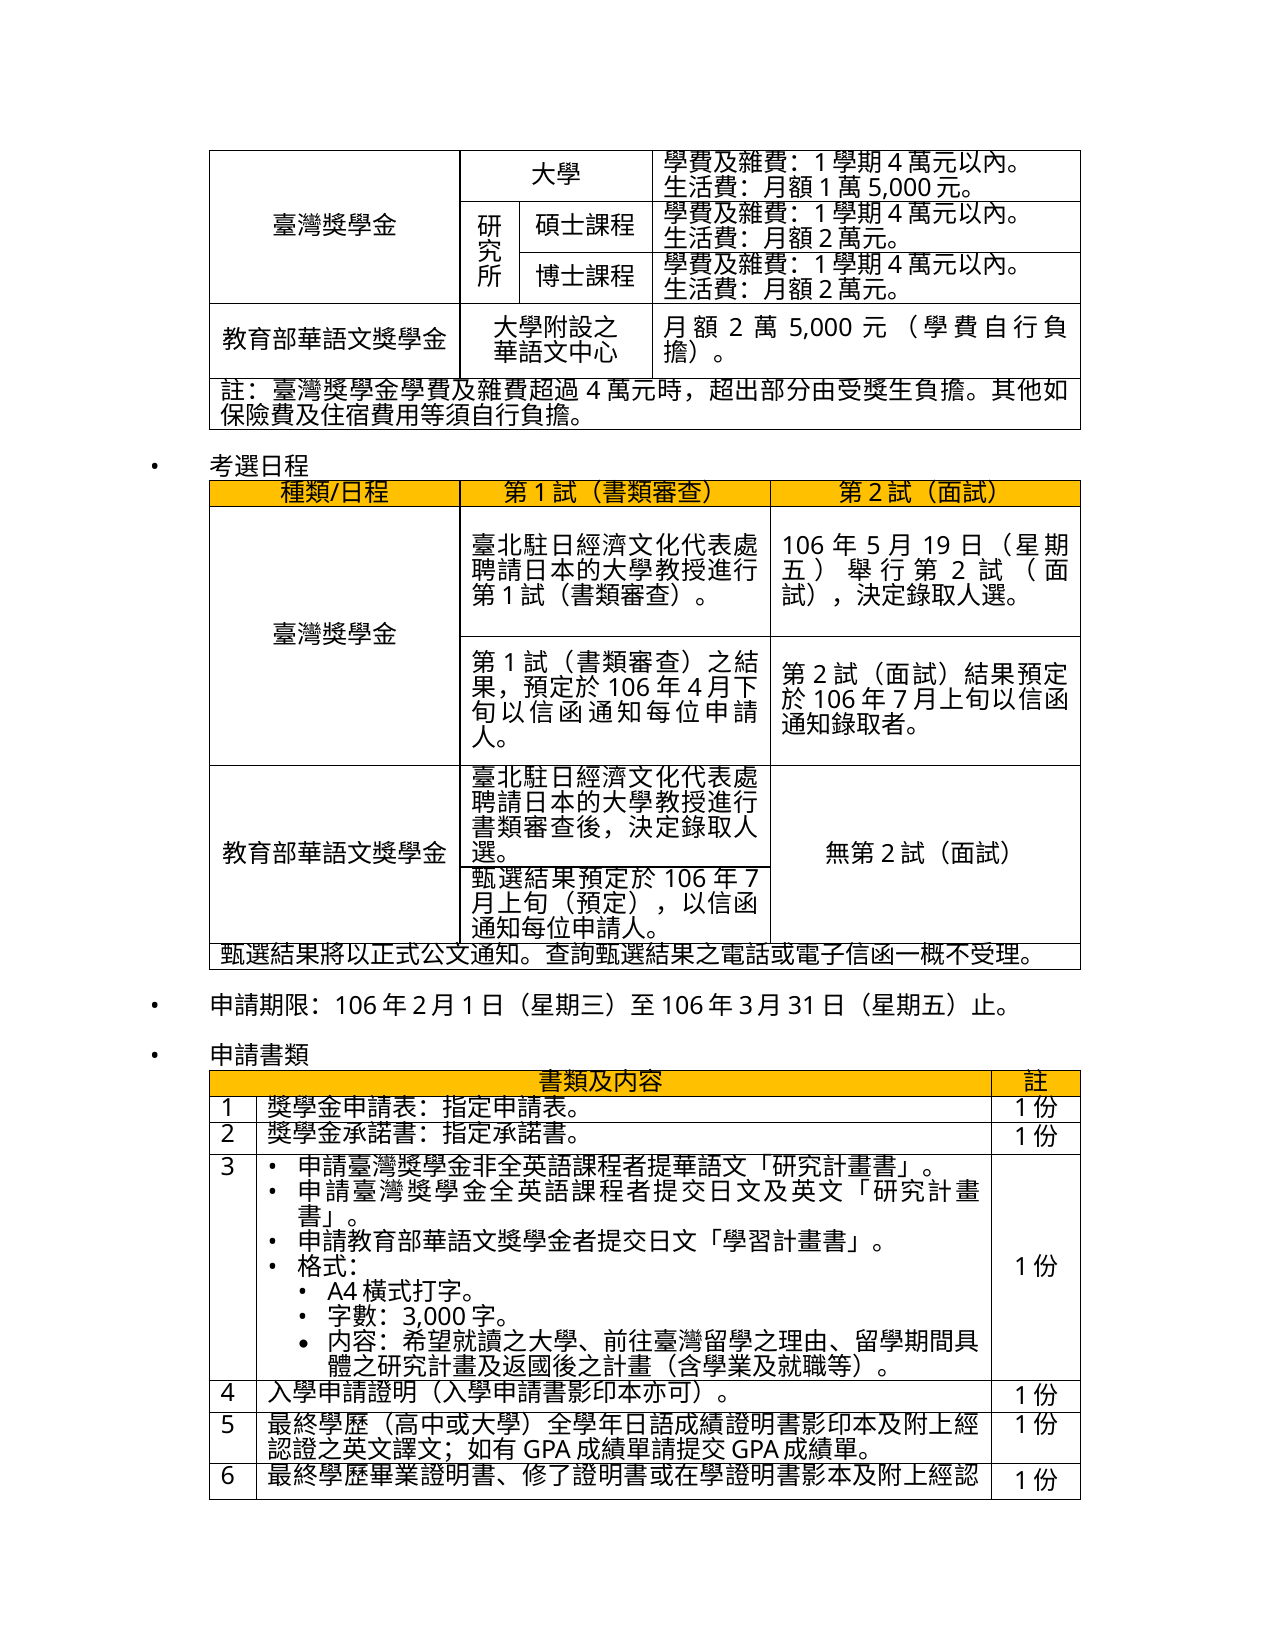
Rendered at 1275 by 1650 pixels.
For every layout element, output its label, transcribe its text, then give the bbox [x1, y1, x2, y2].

table_cell 臺北駐日經濟文化代表處聘請日本的大學教授進行第1試（書類審查）。 [461, 507, 770, 636]
table_cell 4 [210, 1381, 256, 1412]
table_cell 1份 [992, 1123, 1080, 1154]
table_cell 甄選結果預定於106年7月上旬（預定），以信函通知每位申請人。 [461, 868, 770, 942]
table_cell 大學 [461, 151, 652, 201]
table_cell 學費及雜費：1學期4萬元以內。 生活費：月額2萬元。 [653, 253, 1080, 303]
table_cell 獎學金申請表：指定申請表。 [257, 1097, 991, 1122]
list 申請期限：106年2月1日（星期三）至106年3月31日（星期五）止。 [150, 994, 1125, 1019]
list 申請書類 [150, 1044, 1125, 1069]
table_cell 3 [210, 1155, 256, 1380]
table_cell 註：臺灣獎學金學費及雜費超過4萬元時，超出部分由受獎生負擔。其他如保險費及住宿費用等須自行負擔。 [210, 379, 1080, 429]
table_cell 甄選結果將以正式公文通知。查詢甄選結果之電話或電子信函一概不受理。 [210, 944, 1080, 968]
list 考選日程 [150, 455, 1125, 480]
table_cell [257, 1464, 991, 1499]
table_cell 碩士課程 [520, 202, 652, 252]
table_cell 入學申請證明（入學申請書影印本亦可）。 [257, 1381, 991, 1412]
table_cell 1 [210, 1097, 256, 1122]
table_cell 2 [210, 1123, 256, 1154]
table_cell 1份 [992, 1464, 1080, 1499]
table_cell 第1試（書類審查）之結果，預定於106年4月下旬以信函通知每位申請人。 [461, 637, 770, 765]
table_cell 無第2試（面試） [771, 766, 1080, 942]
table_header 書類及内容 [210, 1071, 991, 1096]
table_cell 研究所 [461, 202, 519, 303]
table_cell 學費及雜費：1學期4萬元以內。 生活費：月額2萬元。 [653, 202, 1080, 252]
table_cell 1份 [992, 1381, 1080, 1412]
table_cell 博士課程 [520, 253, 652, 303]
table_cell 最終學歷（高中或大學）全學年日語成績證明書影印本及附上經認證之英文譯文；如有GPA成績單請提交GPA成績單。 [257, 1413, 991, 1463]
table_cell 臺灣獎學金 [210, 507, 459, 765]
table_cell 1份 [992, 1155, 1080, 1380]
table_cell 106年5月19日（星期五）舉行第2試（面試），決定錄取人選。 [771, 507, 1080, 636]
table_cell 大學附設之 華語文中心 [461, 304, 652, 378]
table_cell 第2試（面試）結果預定於106年7月上旬以信函通知錄取者。 [771, 637, 1080, 765]
table_cell 申請臺灣獎學金非全英語課程者提華語文「研究計畫書」。 申請臺灣獎學金全英語課程者提交日文及英文「研究計畫書」。 申請教育部華語文獎學金者提交日文「學習計畫書」。 格式： A4橫式打字。 字數：3,000字。 内容：希望就讀之大學、前往臺灣留學之理由、留學期間具體之研究計畫及返國後之計畫（含學業及就職等）。 [257, 1155, 991, 1380]
table_cell 6 [210, 1464, 256, 1499]
table_cell 教育部華語文獎學金 [210, 766, 459, 942]
table_cell 1份 [992, 1413, 1080, 1463]
table_header 第2試（面試） [771, 481, 1080, 506]
table_cell 臺灣獎學金 [210, 151, 459, 303]
table_cell 獎學金承諾書：指定承諾書。 [257, 1123, 991, 1154]
table_header 註 [992, 1071, 1080, 1096]
table_header 第1試（書類審查） [461, 481, 770, 506]
table_cell 臺北駐日經濟文化代表處聘請日本的大學教授進行書類審查後，決定錄取人選。 [461, 766, 770, 866]
table_header 種類/日程 [210, 481, 459, 506]
table_cell 學費及雜費：1學期4萬元以內。 生活費：月額1萬5,000元。 [653, 151, 1080, 201]
table_cell 1份 [992, 1097, 1080, 1122]
table_cell 教育部華語文獎學金 [210, 304, 459, 378]
table_cell 5 [210, 1413, 256, 1463]
table_cell 月額2萬5,000元（學費自行負擔）。 [653, 304, 1080, 378]
